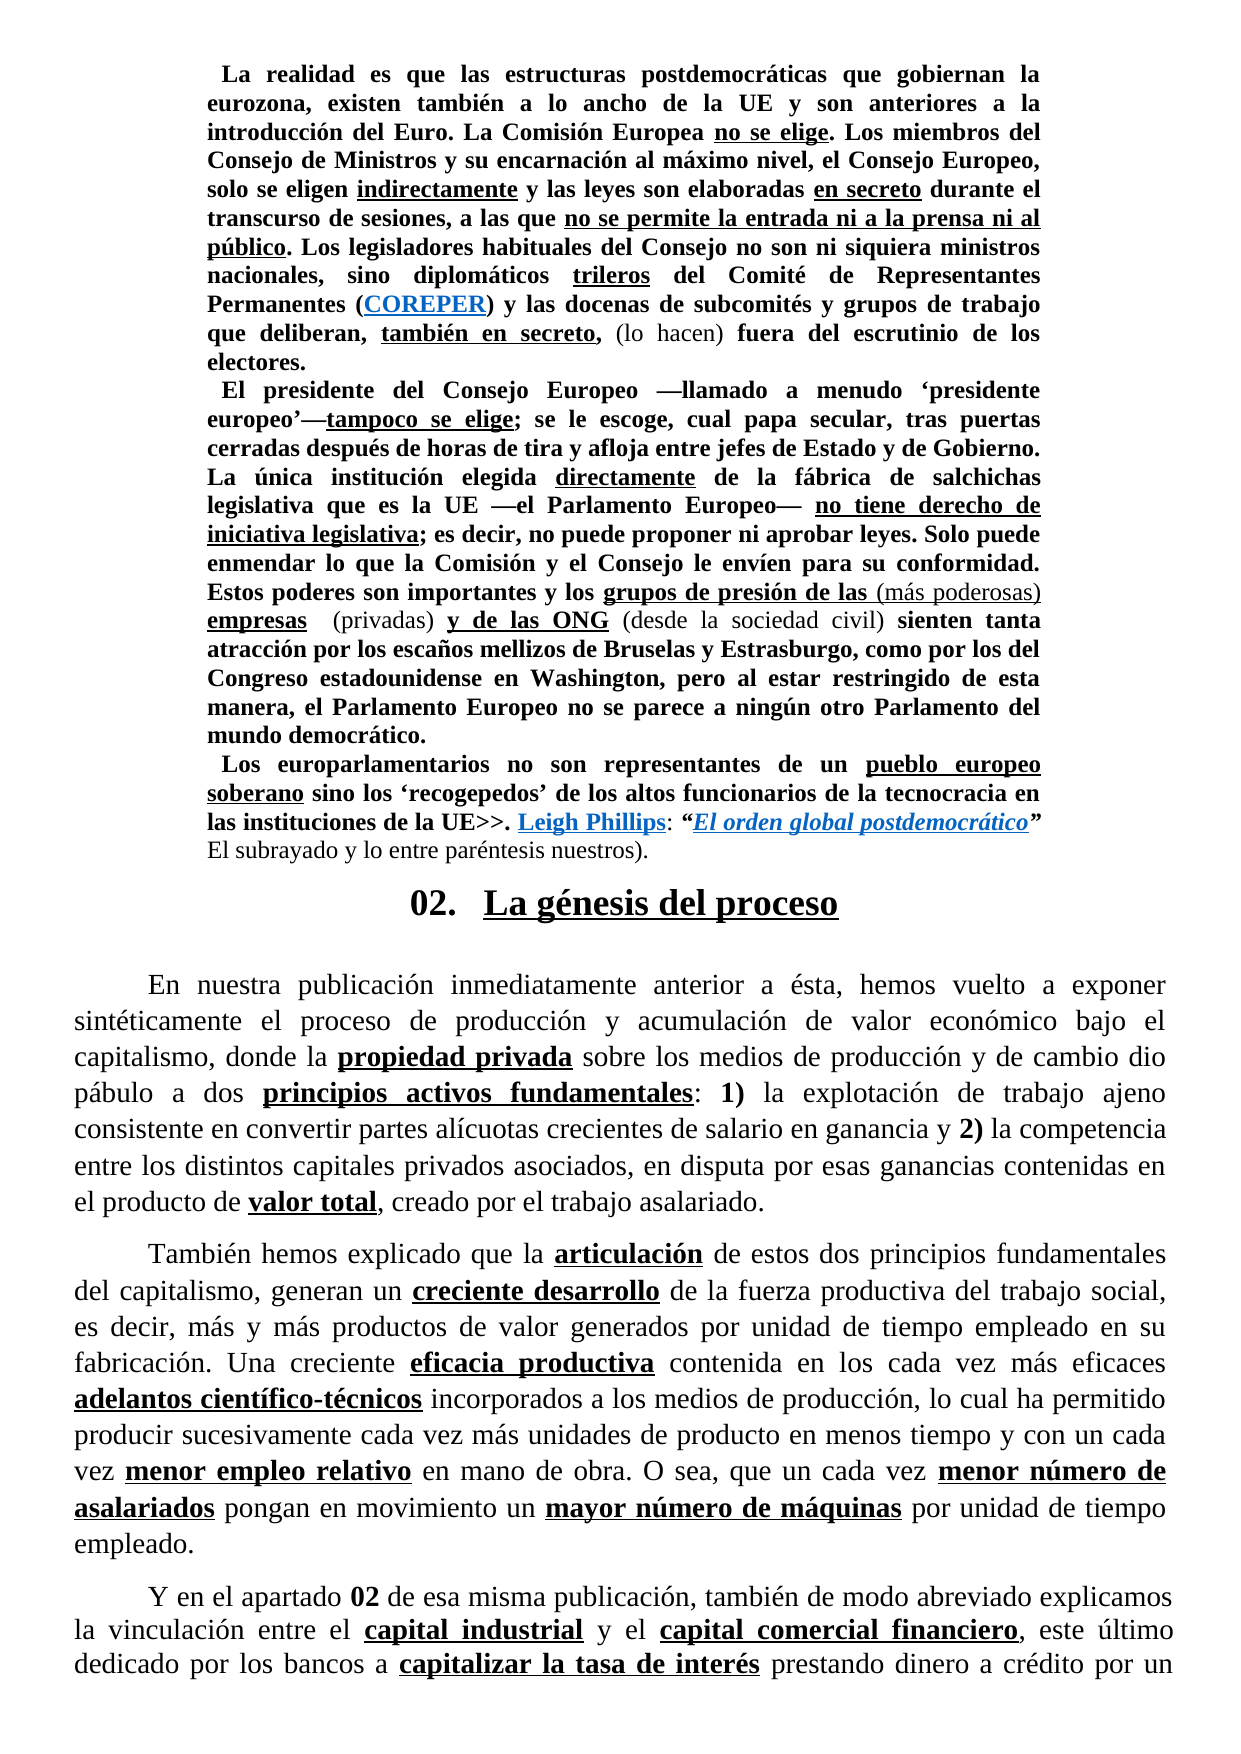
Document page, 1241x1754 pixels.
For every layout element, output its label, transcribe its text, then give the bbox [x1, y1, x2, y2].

text También hemos explicado que la articulación de estos dos principios fundamentales del capitalismo, generan un creciente desarrollo de la fuerza productiva del trabajo social, es decir, más y más productos de valor generados por unidad de tiempo empleado en su fabricación. Una creciente eficacia productiva contenida en los cada vez más eficaces adelantos científico-técnicos incorporados a los medios de producción, lo cual ha permitido producir sucesivamente cada vez más unidades de producto en menos tiempo y con un cada vez menor empleo relativo en mano de obra. O sea, que un cada vez menor número de asalariados pongan en movimiento un mayor número de máquinas por unidad de tiempo empleado. [74, 1237, 1167, 1559]
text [74, 1579, 1174, 1679]
text En nuestra publicación inmediatamente anterior a ésta, hemos vuelto a exponer sintéticamente el proceso de producción y acumulación de valor económico bajo el capitalismo, donde la propiedad privada sobre los medios de producción y de cambio dio pábulo a dos principios activos fundamentales: 1) la explotación de trabajo ajeno consistente en convertir partes alícuotas crecientes de salario en ganancia y 2) la competencia entre los distintos capitales privados asociados, en disputa por esas ganancias contenidas en el producto de valor total, creado por el trabajo asalariado. [74, 967, 1167, 1217]
text El presidente del Consejo Europeo —llamado a menudo ‘presidente europeo’—tampoco se elige; se le escoge, cual papa secular, tras puertas cerradas después de horas de tira y afloja entre jefes de Estado y de Gobierno. La única institución elegida directamente de la fábrica de salchichas legislativa que es la UE —el Parlamento Europeo— no tiene derecho de iniciativa legislativa; es decir, no puede proponer ni aprobar leyes. Solo puede enmendar lo que la Comisión y el Consejo le envíen para su conformidad. Estos poderes son importantes y los grupos de presión de las (más poderosas) empresas (privadas) y de las ONG (desde la sociedad civil) sienten tanta atracción por los escaños mellizos de Bruselas y Estrasburgo, como por los del Congreso estadounidense en Washington, pero al estar restringido de esta manera, el Parlamento Europeo no se parece a ningún otro Parlamento del mundo democrático. [207, 375, 1041, 749]
text La realidad es que las estructuras postdemocráticas que gobiernan la eurozona, existen también a lo ancho de la UE y son anteriores a la introducción del Euro. La Comisión Europea no se elige. Los miembros del Consejo de Ministros y su encarnación al máximo nivel, el Consejo Europeo, solo se eligen indirectamente y las leyes son elaboradas en secreto durante el transcurso de sesiones, a las que no se permite la entrada ni a la prensa ni al público. Los legisladores habituales del Consejo no son ni siquiera ministros nacionales, sino diplomáticos trileros del Comité de Representantes Permanentes (COREPER) y las docenas de subcomités y grupos de trabajo que deliberan, también en secreto, (lo hacen) fuera del escrutinio de los electores. [207, 59, 1041, 375]
text Los europarlamentarios no son representantes de un pueblo europeo soberano sino los ‘recogepedos’ de los altos funcionarios de la tecnocracia en las instituciones de la UE>>. Leigh Phillips: “El orden global postdemocrático” El subrayado y lo entre paréntesis nuestros). [207, 749, 1041, 864]
list La génesis del proceso [74, 881, 1174, 924]
